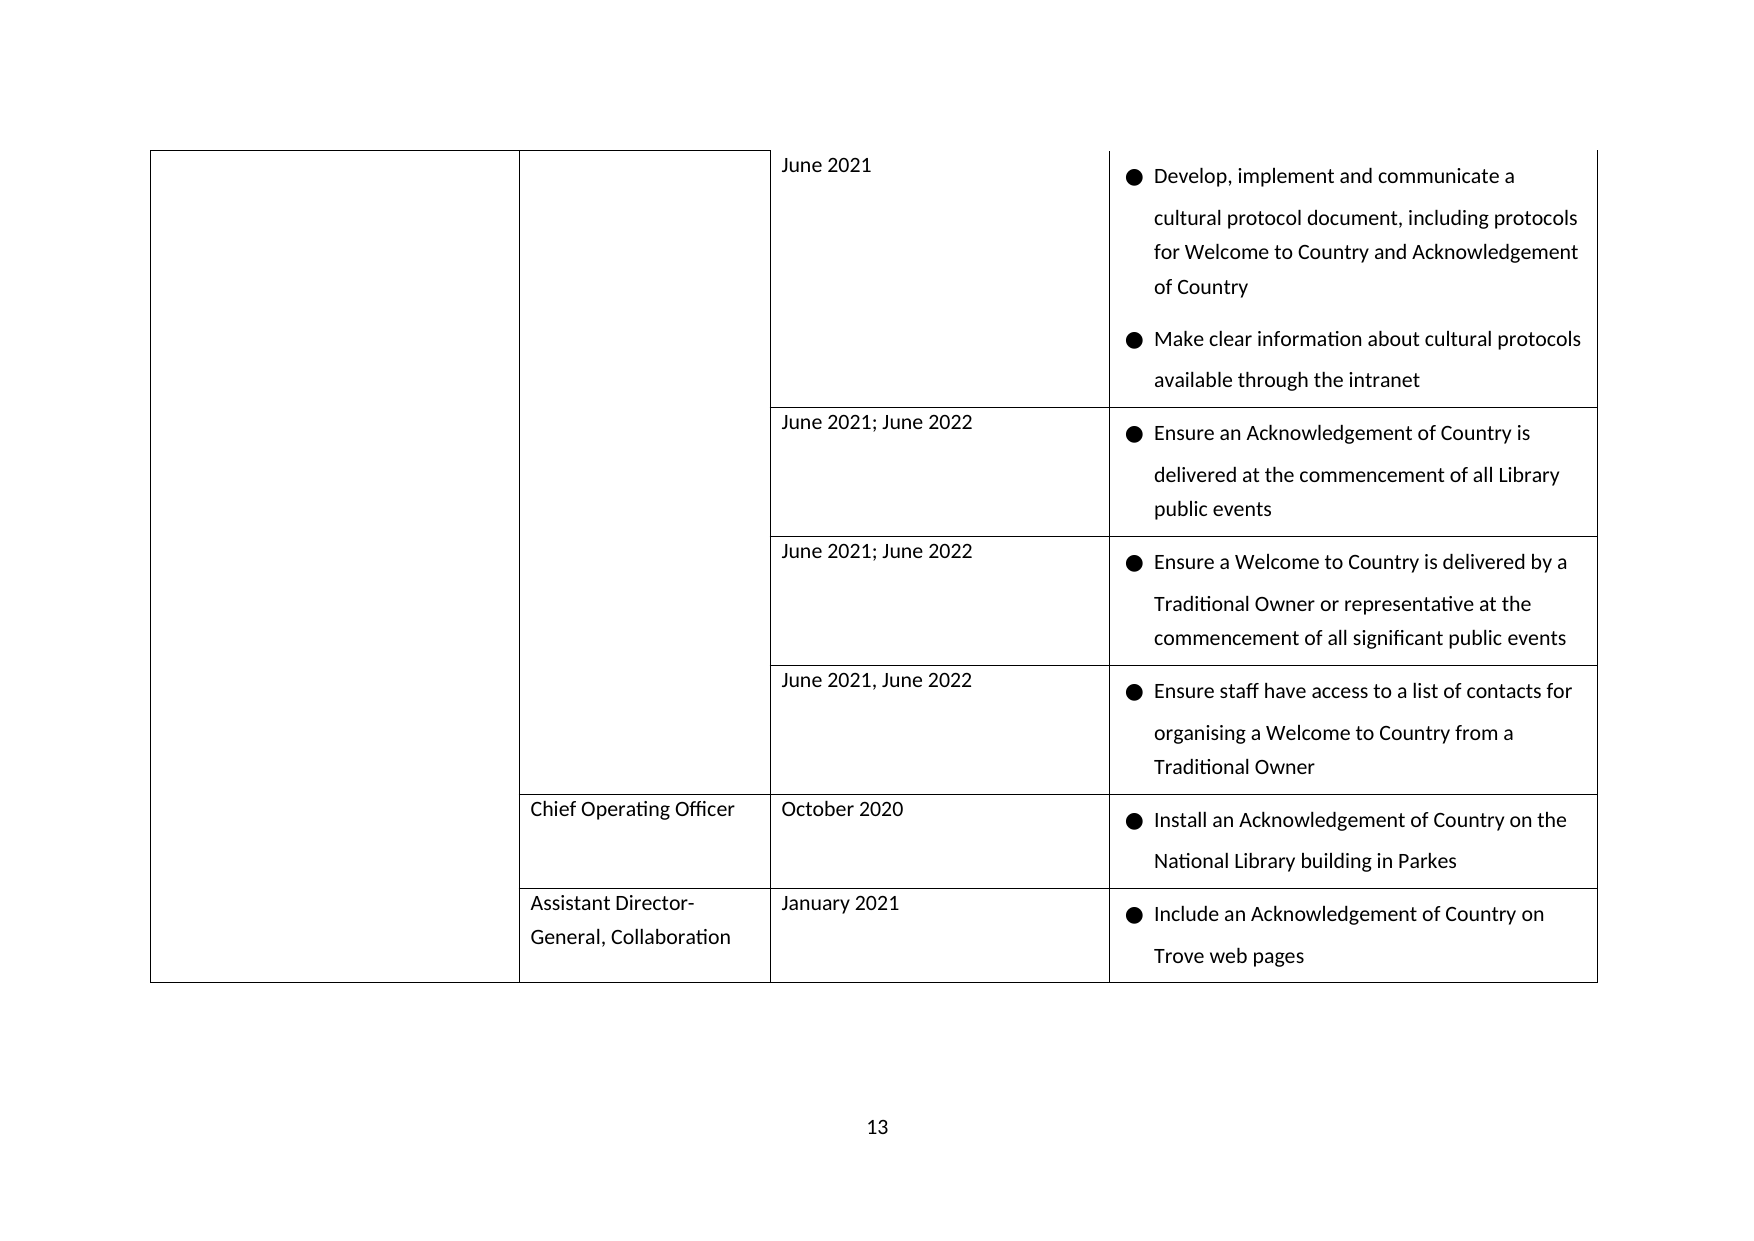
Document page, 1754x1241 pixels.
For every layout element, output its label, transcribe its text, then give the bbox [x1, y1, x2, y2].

table_cell Develop, implement and communicate a cultural protocol document, including protocols for Welcome to Country and Acknowledgement of Country Make clear information about cultural protocols available through the intranet [1110, 150, 1597, 407]
table_cell Ensure a Welcome to Country is delivered by a Traditional Owner or representative at the commencement of all significant public events [1110, 537, 1597, 665]
table_cell Assistant Director-General, Collaboration [520, 889, 770, 982]
table_cell Install an Acknowledgement of Country on the National Library building in Parkes [1110, 795, 1597, 888]
table_cell June 2021; June 2022 [771, 408, 1109, 536]
table_cell January 2021 [771, 889, 1109, 982]
table_cell Ensure an Acknowledgement of Country is delivered at the commencement of all Library public events [1110, 408, 1597, 536]
table_cell June 2021; June 2022 [771, 537, 1109, 665]
table_cell Ensure staff have access to a list of contacts for organising a Welcome to Country from a Traditional Owner [1110, 666, 1597, 794]
table_cell Include an Acknowledgement of Country on Trove web pages [1110, 889, 1597, 982]
table_cell June 2021 [771, 150, 1110, 407]
table_cell Chief Operating Officer [520, 795, 770, 888]
table_cell October 2020 [771, 795, 1109, 888]
table_cell June 2021, June 2022 [771, 666, 1109, 794]
